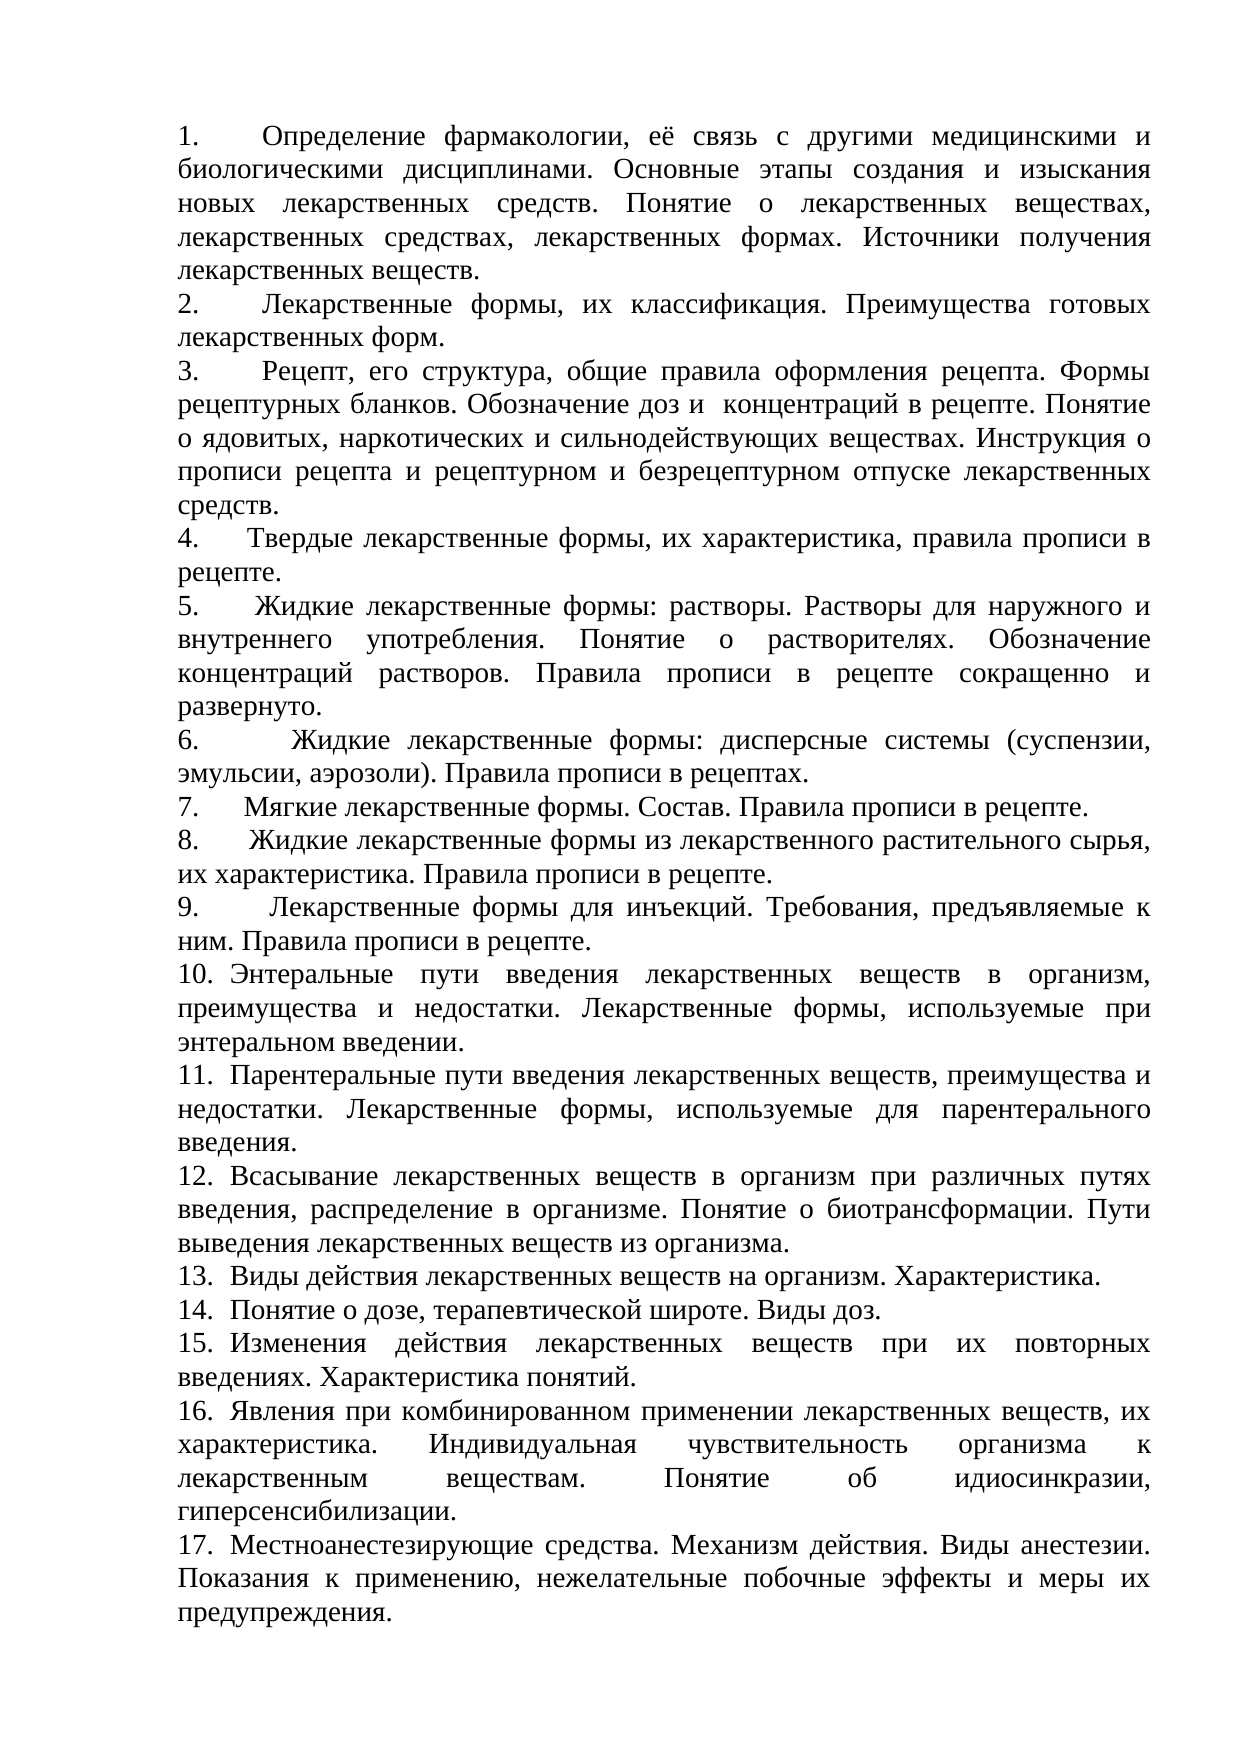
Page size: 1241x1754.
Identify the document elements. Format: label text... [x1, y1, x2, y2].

list Парентеральные пути введения лекарственных веществ, преимущества и недостатки. Лекарственные формы, используемые для парентерального введения. [177, 1057, 1152, 1158]
list Твердые лекарственные формы, их характеристика, правила прописи в рецепте. [177, 521, 1152, 588]
list Рецепт, его структура, общие правила оформления рецепта. Формы рецептурных бланков. Обозначение доз и концентраций в рецепте. Понятие о ядовитых, наркотических и сильнодействующих веществах. Инструкция о прописи рецепта и рецептурном и безрецептурном отпуске лекарственных средств. [177, 353, 1152, 521]
list Лекарственные формы для инъекций. Требования, предъявляемые к ним. Правила прописи в рецепте. [177, 889, 1152, 957]
list Жидкие лекарственные формы: дисперсные системы (суспензии, эмульсии, аэрозоли). Правила прописи в рецептах. [177, 722, 1152, 789]
list Определение фармакологии, её связь с другими медицинскими и биологическими дисциплинами. Основные этапы создания и изыскания новых лекарственных средств. Понятие о лекарственных веществах, лекарственных средствах, лекарственных формах. Источники получения лекарственных веществ. [177, 118, 1152, 286]
list Виды действия лекарственных веществ на организм. Характеристика. [177, 1258, 1152, 1292]
list Явления при комбинированном применении лекарственных веществ, их характеристика. Индивидуальная чувствительность организма к лекарственным веществам. Понятие об идиосинкразии, гиперсенсибилизации. [177, 1393, 1152, 1527]
list Понятие о дозе, терапевтической широте. Виды доз. [177, 1292, 1152, 1326]
list Энтеральные пути введения лекарственных веществ в организм, преимущества и недостатки. Лекарственные формы, используемые при энтеральном введении. [177, 957, 1152, 1057]
list Жидкие лекарственные формы: растворы. Растворы для наружного и внутреннего употребления. Понятие о растворителях. Обозначение концентраций растворов. Правила прописи в рецепте сокращенно и развернуто. [177, 588, 1152, 722]
list Всасывание лекарственных веществ в организм при различных путях введения, распределение в организме. Понятие о биотрансформации. Пути выведения лекарственных веществ из организма. [177, 1158, 1152, 1258]
list Изменения действия лекарственных веществ при их повторных введениях. Характеристика понятий. [177, 1326, 1152, 1393]
list Местноанестезирующие средства. Механизм действия. Виды анестезии. Показания к применению, нежелательные побочные эффекты и меры их предупреждения. [177, 1527, 1152, 1627]
list Мягкие лекарственные формы. Состав. Правила прописи в рецепте. [177, 789, 1152, 822]
list Лекарственные формы, их классификация. Преимущества готовых лекарственных форм. [177, 286, 1152, 353]
list Жидкие лекарственные формы из лекарственного растительного сырья, их характеристика. Правила прописи в рецепте. [177, 822, 1152, 889]
